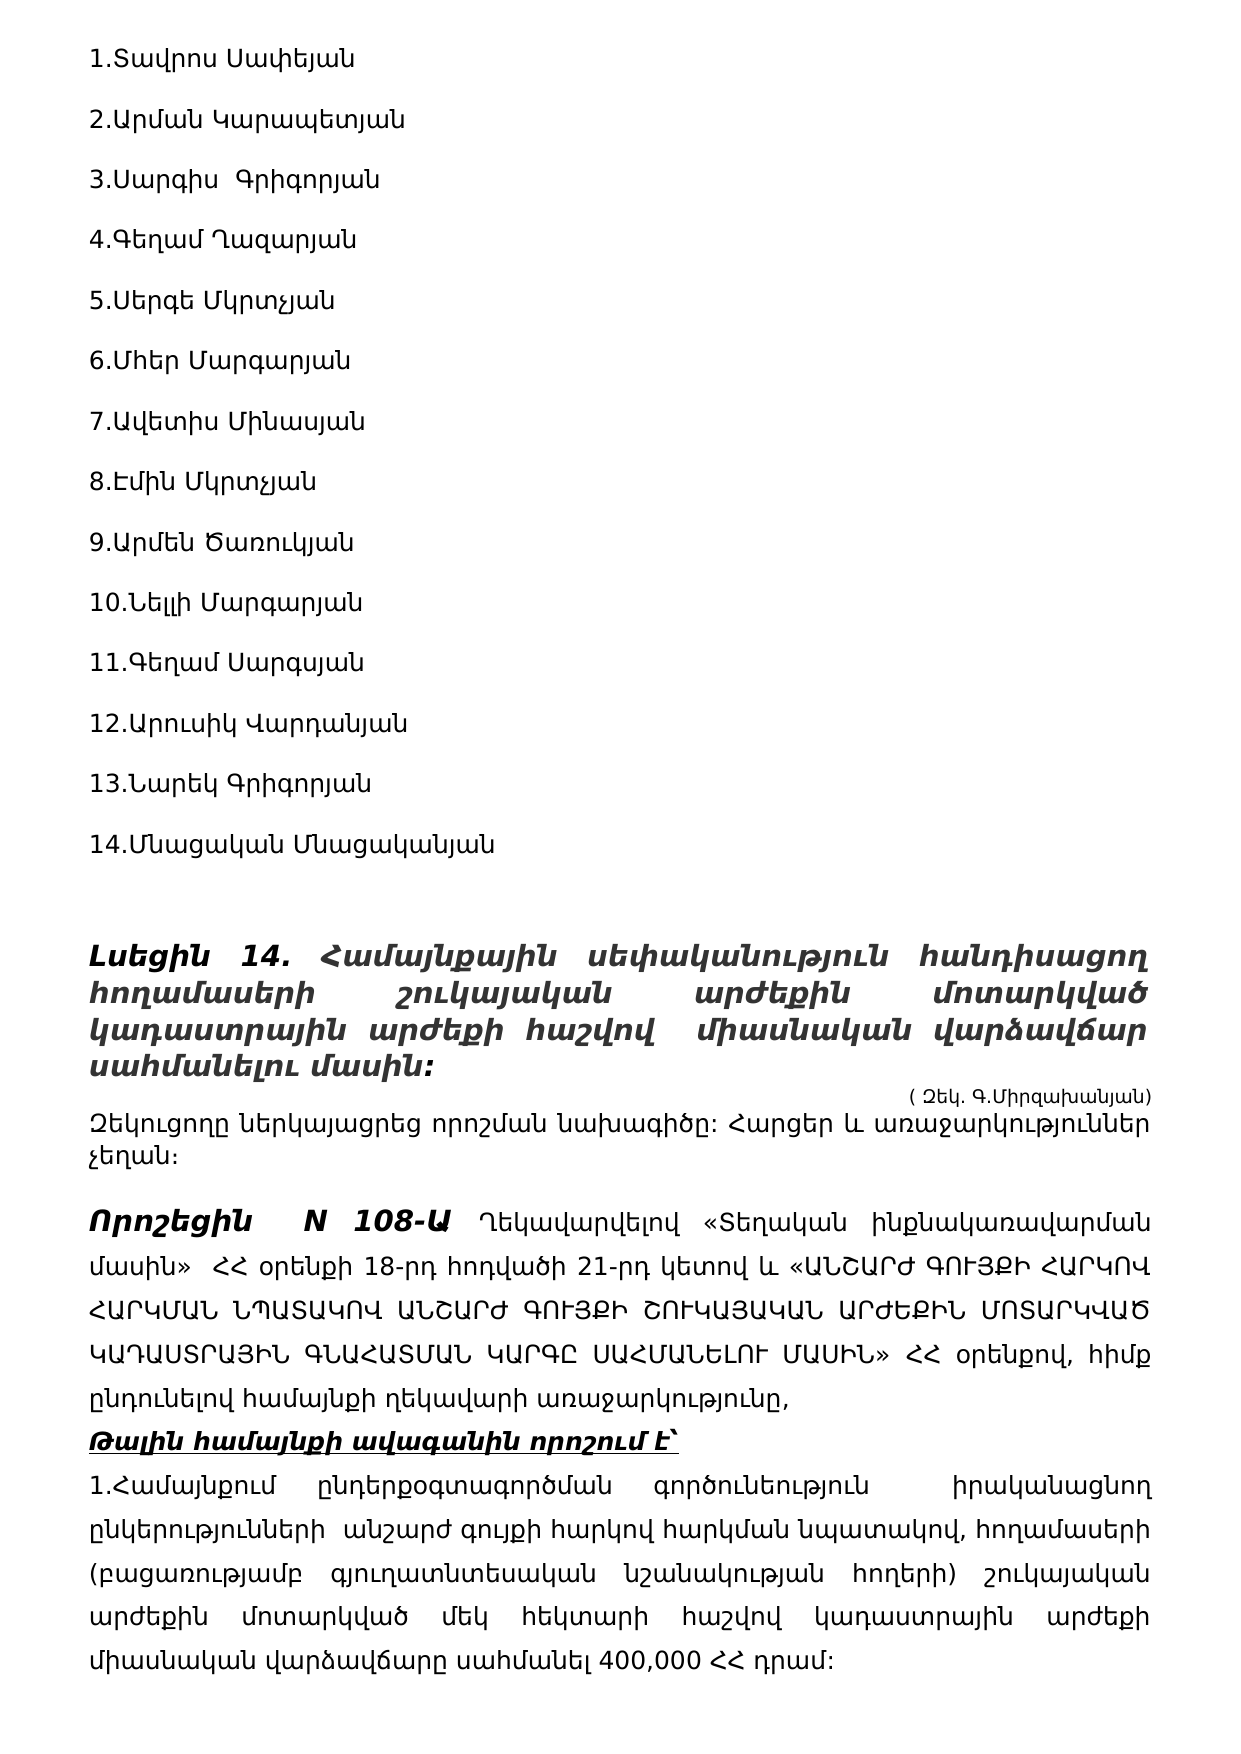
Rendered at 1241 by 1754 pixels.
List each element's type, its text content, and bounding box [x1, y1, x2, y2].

text 9.Արմեն Ծառուկյան [89, 528, 1152, 557]
text 6.Մհեր Մարգարյան [89, 346, 1152, 376]
text 12.Արուսիկ Վարդանյան [89, 709, 1152, 738]
text ( Զեկ. Գ.Միրզախանյան) [89, 1086, 1152, 1108]
text 10.Նելլի Մարգարյան [89, 588, 1152, 617]
text 4.Գեղամ Ղազարյան [89, 226, 1152, 255]
text 5.Սերգե Մկրտչյան [89, 286, 1152, 315]
text 8.Էմին Մկրտչյան [89, 467, 1152, 496]
text Որոշեցին N 108-Ա Ղեկավարվելով «Տեղական ինքնակառավարման մասին» ՀՀ օրենքի 18-րդ հոդվածի 21-րդ կետով և «ԱՆՇԱՐԺ ԳՈՒՅՔԻ ՀԱՐԿՈՎ ՀԱՐԿՄԱՆ ՆՊԱՏԱԿՈՎ ԱՆՇԱՐԺ ԳՈՒՅՔԻ ՇՈՒԿԱՅԱԿԱՆ ԱՐԺԵՔԻՆ ՄՈՏԱՐԿՎԱԾ ԿԱԴԱՍՏՐԱՅԻՆ ԳՆԱՀԱՏՄԱՆ ԿԱՐԳԸ ՍԱՀՄԱՆԵԼՈՒ ՄԱՍԻՆ» ՀՀ օրենքով, հիմք ընդունելով համայնքի ղեկավարի առաջարկությունը, [89, 1204, 1152, 1413]
text Զեկուցողը ներկայացրեց որոշման նախագիծը: Հարցեր և առաջարկություններ չեղան։ [89, 1109, 1152, 1170]
text 7.Ավետիս Մինասյան [89, 407, 1152, 436]
text 13.Նարեկ Գրիգորյան [89, 769, 1152, 798]
text Լսեցին 14. Համայնքային սեփականություն հանդիսացող հողամասերի շուկայական արժեքին մոտարկված կադաստրային արժեքի հաշվով միասնական վարձավճար սահմանելու մասին: [89, 940, 1152, 1084]
text 3.Սարգիս Գրիգորյան [89, 165, 1152, 194]
text 1.Համայնքում ընդերքօգտագործման գործունեություն իրականացնող ընկերությունների անշարժ գույքի հարկով հարկման նպատակով, հողամասերի (բացառությամբ գյուղատնտեսական նշանակության հողերի) շուկայական արժեքին մոտարկված մեկ հեկտարի հաշվով կադաստրային արժեքի միասնական վարձավճարը սահմանել 400,000 ՀՀ դրամ: [89, 1471, 1152, 1675]
text 14.Մնացական Մնացականյան [89, 830, 1152, 859]
text 11.Գեղամ Սարգսյան [89, 648, 1152, 678]
text 2.Արման Կարապետյան [89, 105, 1152, 134]
text 1.Տավրոս Սափեյան [89, 44, 1152, 73]
text Թալին համայնքի ավագանին որոշում է՝ [89, 1427, 1152, 1457]
